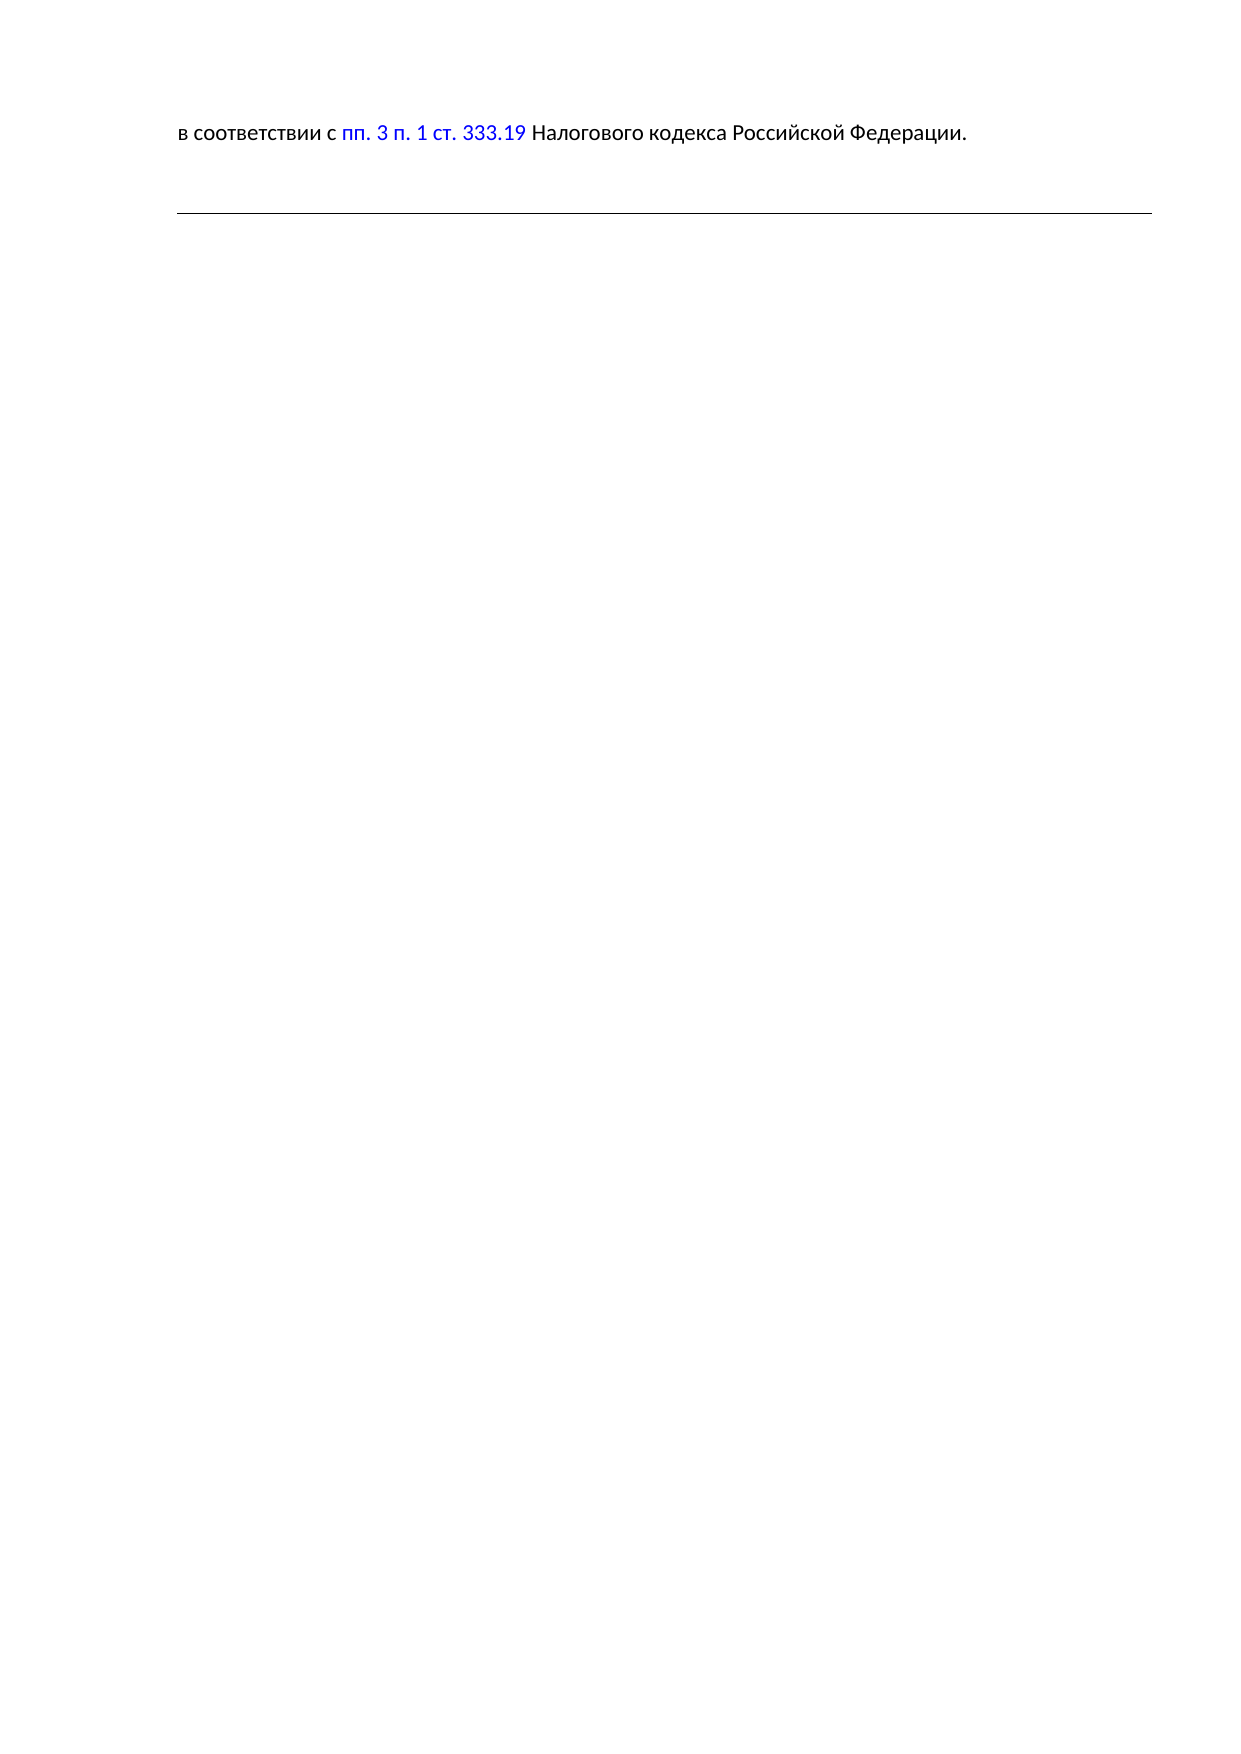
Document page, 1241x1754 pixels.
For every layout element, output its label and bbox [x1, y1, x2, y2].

text [177, 118, 1152, 146]
